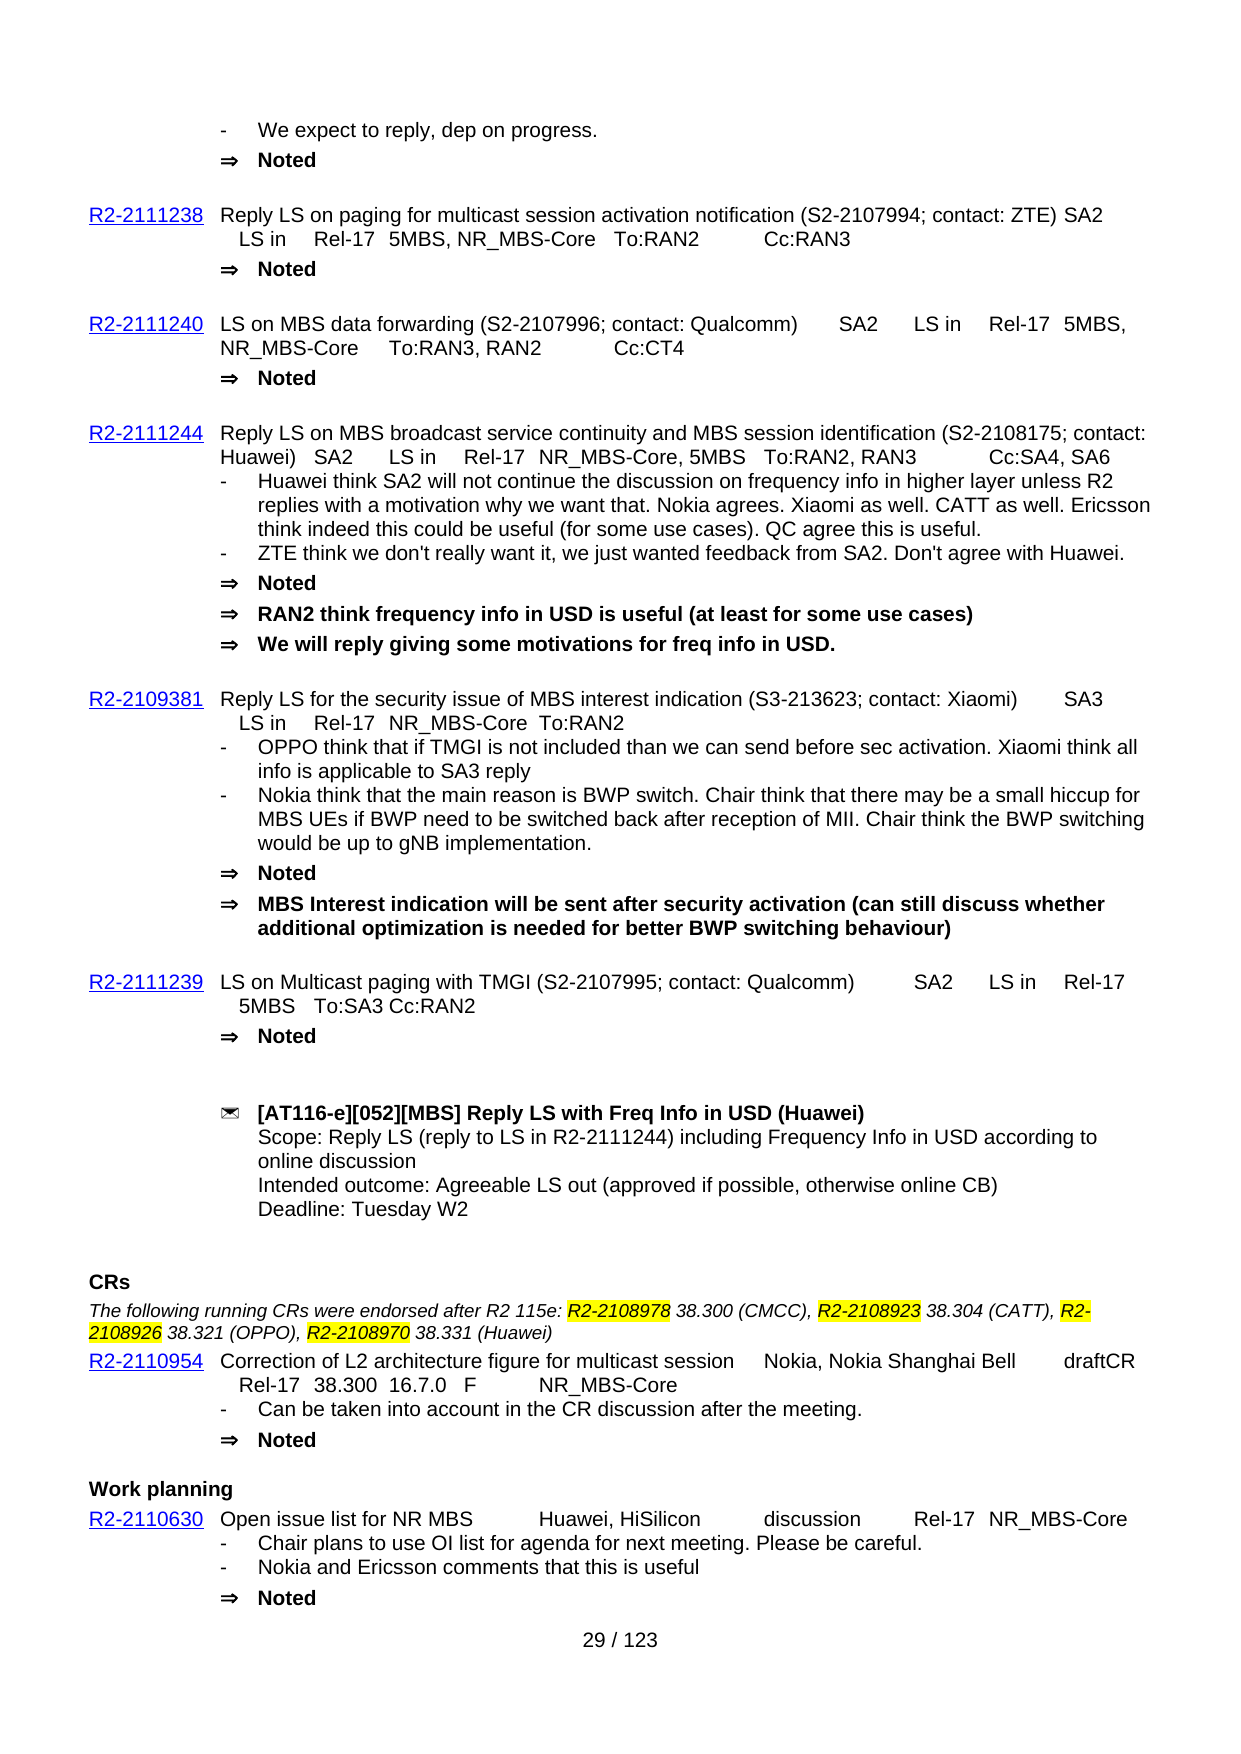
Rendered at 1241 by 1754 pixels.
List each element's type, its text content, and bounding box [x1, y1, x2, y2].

text - Nokia think that the main reason is BWP switch. Chair think that there may be a small hiccup for MBS UEs if BWP need to be switched back after reception of MII. Chair think the BWP switching would be up to gNB implementation. [220, 783, 1152, 854]
text - OPPO think that if TMGI is not included than we can send before sec activation. Xiaomi think all info is applicable to SA3 reply [220, 735, 1152, 783]
text - Huawei think SA2 will not continue the discussion on frequency info in higher layer unless R2 replies with a motivation why we want that. Nokia agrees. Xiaomi as well. CATT as well. Ericsson think indeed this could be useful (for some use cases). QC agree this is useful. [220, 469, 1152, 541]
text - We expect to reply, dep on progress. [220, 118, 1152, 142]
text RAN2 think frequency info in USD is useful (at least for some use cases) [220, 601, 1152, 626]
title R2-2109381 Reply LS for the security issue of MBS interest indication (S3-213623; contact: Xiaomi) SA3 LS in Rel-17 NR_MBS-Core To:RAN2 [89, 687, 1152, 735]
text Noted [220, 1427, 1152, 1452]
text Noted [220, 148, 1152, 173]
title R2-2111238 Reply LS on paging for multicast session activation notification (S2-2107994; contact: ZTE) SA2 LS in Rel-17 5MBS, NR_MBS-Core To:RAN2 Cc:RAN3 [89, 203, 1152, 251]
title R2-2111239 LS on Multicast paging with TMGI (S2-2107995; contact: Qualcomm) SA2 LS in Rel-17 5MBS To:SA3 Cc:RAN2 [89, 970, 1152, 1018]
text Scope: Reply LS (reply to LS in R2-2111244) including Frequency Info in USD according to online discussion [220, 1125, 1152, 1173]
text CRs [89, 1270, 1152, 1294]
text We will reply giving some motivations for freq info in USD. [220, 632, 1152, 657]
text Noted [220, 571, 1152, 595]
text The following running CRs were endorsed after R2 115e: R2-2108978 38.300 (CMCC), R2-2108923 38.304 (CATT), R2-2108926 38.321 (OPPO), R2-2108970 38.331 (Huawei) [89, 1300, 1152, 1343]
text Noted [220, 861, 1152, 885]
text Deadline: Tuesday W2 [220, 1197, 1152, 1221]
title R2-2110954 Correction of L2 architecture figure for multicast session Nokia, Nokia Shanghai Bell draftCR Rel-17 38.300 16.7.0 F NR_MBS-Core [89, 1349, 1152, 1397]
text [AT116-e][052][MBS] Reply LS with Freq Info in USD (Huawei) [220, 1101, 1152, 1125]
text Noted [220, 366, 1152, 391]
text Intended outcome: Agreeable LS out (approved if possible, otherwise online CB) [220, 1173, 1152, 1197]
text Noted [220, 1585, 1152, 1610]
text - Can be taken into account in the CR discussion after the meeting. [220, 1397, 1152, 1421]
title R2-2110630 Open issue list for NR MBS Huawei, HiSilicon discussion Rel-17 NR_MBS-Core [89, 1507, 1152, 1531]
text - Chair plans to use OI list for agenda for next meeting. Please be careful. [220, 1531, 1152, 1555]
text MBS Interest indication will be sent after security activation (can still discuss whether additional optimization is needed for better BWP switching behaviour) [220, 892, 1152, 940]
text Noted [220, 1024, 1152, 1049]
text - ZTE think we don't really want it, we just wanted feedback from SA2. Don't agree with Huawei. [220, 541, 1152, 564]
text Noted [220, 257, 1152, 282]
title R2-2111240 LS on MBS data forwarding (S2-2107996; contact: Qualcomm) SA2 LS in Rel-17 5MBS, NR_MBS-Core To:RAN3, RAN2 Cc:CT4 [89, 312, 1152, 360]
text - Nokia and Ericsson comments that this is useful [220, 1555, 1152, 1579]
text Work planning [89, 1477, 1152, 1501]
title R2-2111244 Reply LS on MBS broadcast service continuity and MBS session identification (S2-2108175; contact: Huawei) SA2 LS in Rel-17 NR_MBS-Core, 5MBS To:RAN2, RAN3 Cc:SA4, SA6 [89, 421, 1152, 469]
